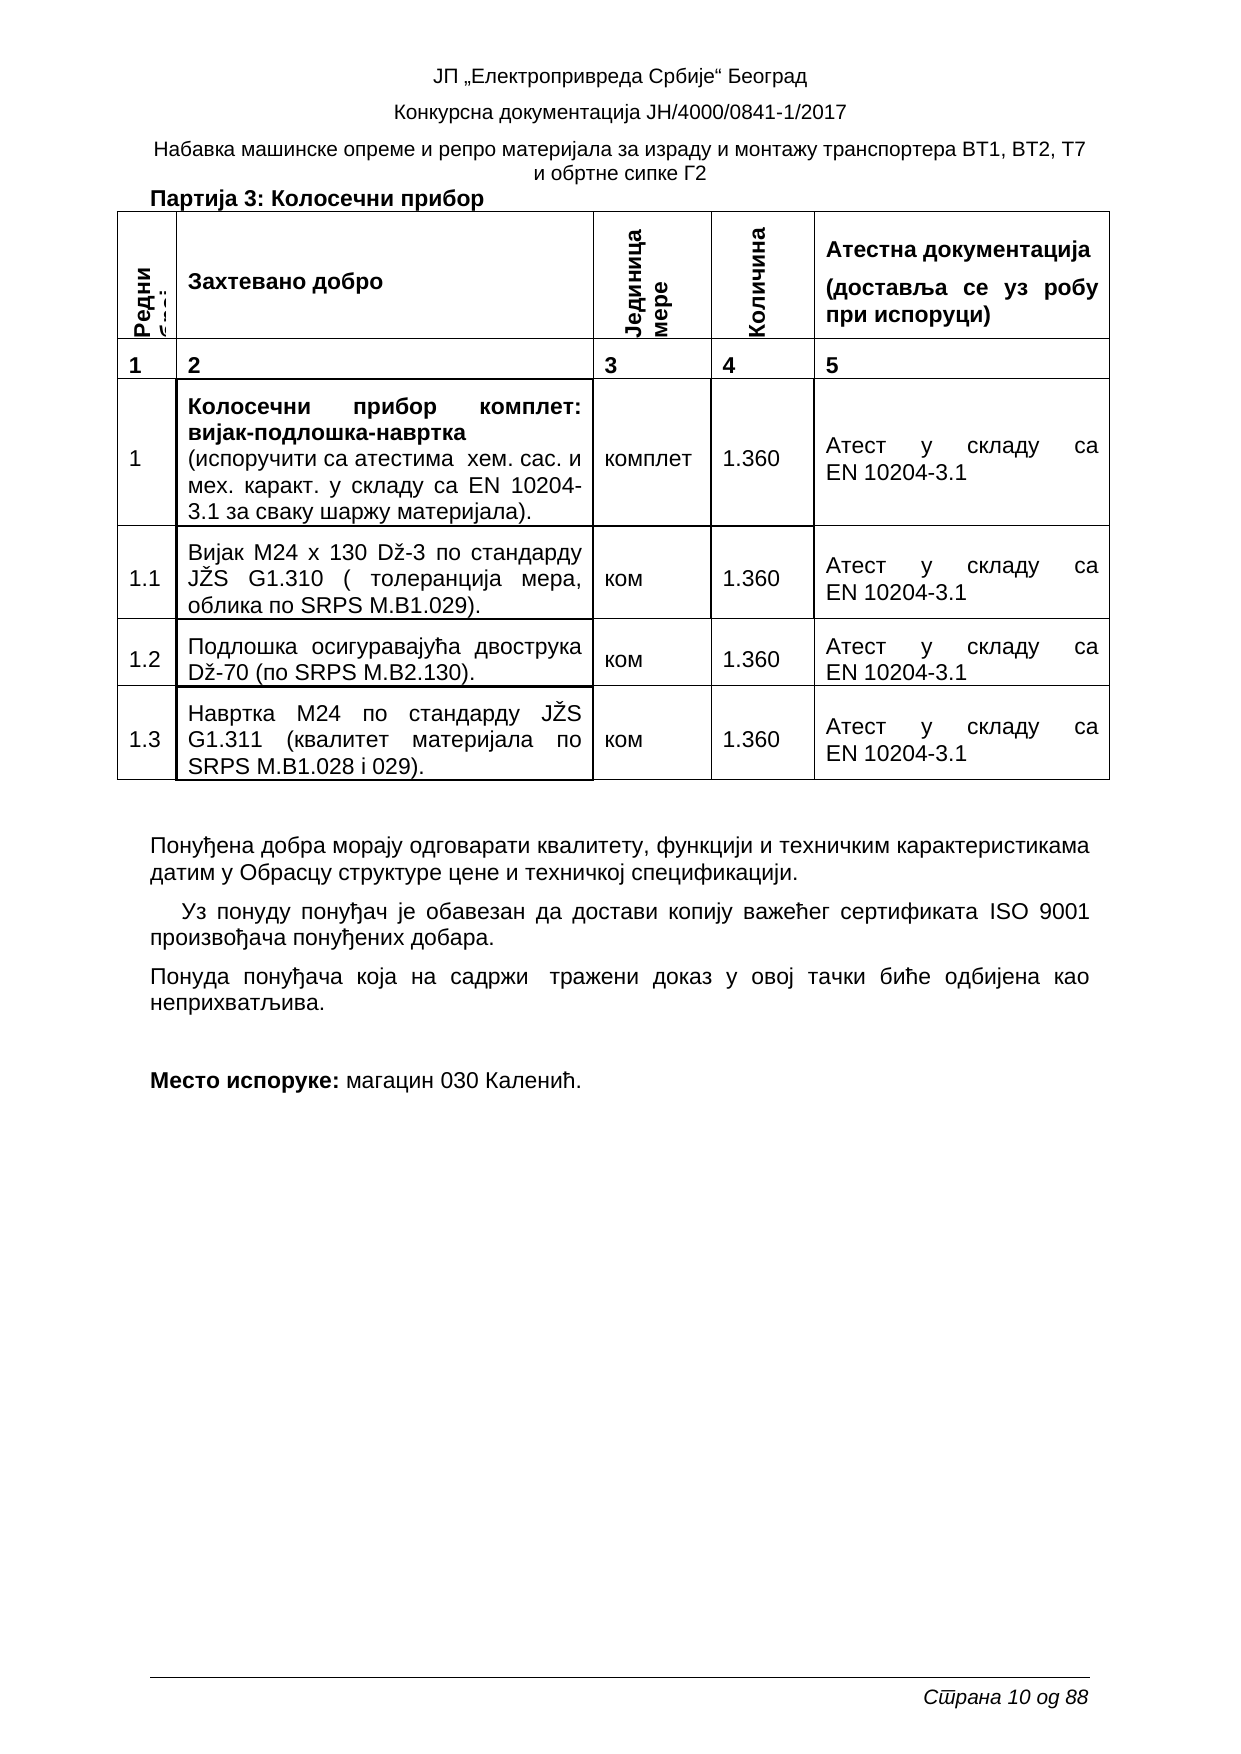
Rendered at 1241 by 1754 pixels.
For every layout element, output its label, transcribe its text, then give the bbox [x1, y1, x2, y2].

table_cell 1.3 [118, 686, 175, 779]
table_cell 1 [118, 339, 176, 378]
text Партија 3: Колосечни прибор [150, 184, 1090, 211]
table_cell 4 [712, 339, 814, 378]
text Место испоруке: магацин 030 Каленић. [150, 1067, 1090, 1093]
table_header Захтевано добро [177, 212, 593, 338]
table_cell Атест у складу са ЕN 10204-3.1 [815, 379, 1109, 524]
table_cell 5 [815, 339, 1109, 378]
table_cell ком [594, 686, 711, 779]
table_header Редни број [118, 212, 176, 338]
table_cell Атест у складу са ЕN 10204-3.1 [815, 526, 1109, 618]
table_cell 1.1 [118, 526, 175, 618]
table_cell Подлошка осигуравајућа двострука Dž-70 (по SRPS M.B2.130). [178, 620, 592, 685]
text Понуђена добра морају одговарати квалитету, функцији и техничким карактеристикама датим у Обрасцу структуре цене и техничкој спецификацији. [150, 832, 1090, 885]
table_cell Вијак M24 x 130 Dž-3 по стандарду JŽS G1.310 ( толеранција мера, облика по SRPS M.B1.029). [178, 527, 592, 618]
table_cell 1.360 [712, 379, 813, 524]
table_cell Колосечни прибор комплет: вијак-подлошка-навртка (испоручити са атестима хем. сас. и мех. каракт. у складу са ЕN 10204-3.1 за сваку шаржу материјала). [178, 380, 592, 524]
table_cell ком [594, 527, 710, 618]
table_cell Навртка M24 по стандарду JŽS G1.311 (квалитет материјала по SRPS M.B1.028 i 029). [178, 688, 592, 779]
table_cell Атест у складу са ЕN 10204-3.1 [815, 619, 1109, 685]
table_cell 2 [177, 339, 593, 378]
table_cell 1.2 [118, 619, 175, 685]
table_cell комплет [594, 379, 710, 524]
table_header Јединица мере [594, 212, 711, 338]
table_cell ком [594, 619, 711, 685]
table_cell Атест у складу са ЕN 10204-3.1 [815, 686, 1109, 779]
table_cell 1.360 [712, 686, 814, 779]
table_cell 1.360 [712, 527, 813, 618]
table_cell 1.360 [712, 619, 814, 685]
table_header Количина [712, 212, 814, 338]
table_header Атестна документација (доставља се уз робу при испоруци) [815, 212, 1109, 338]
table_cell 1 [118, 379, 175, 524]
text Понуда понуђача која на садржи тражени доказ у овој тачки биће одбијена као неприхватљива. [150, 963, 1090, 1016]
text Уз понуду понуђач је обавезан да достави копију важећег сертификата ISO 9001 произвођача понуђених добара. [150, 898, 1090, 950]
table_cell 3 [594, 339, 711, 378]
